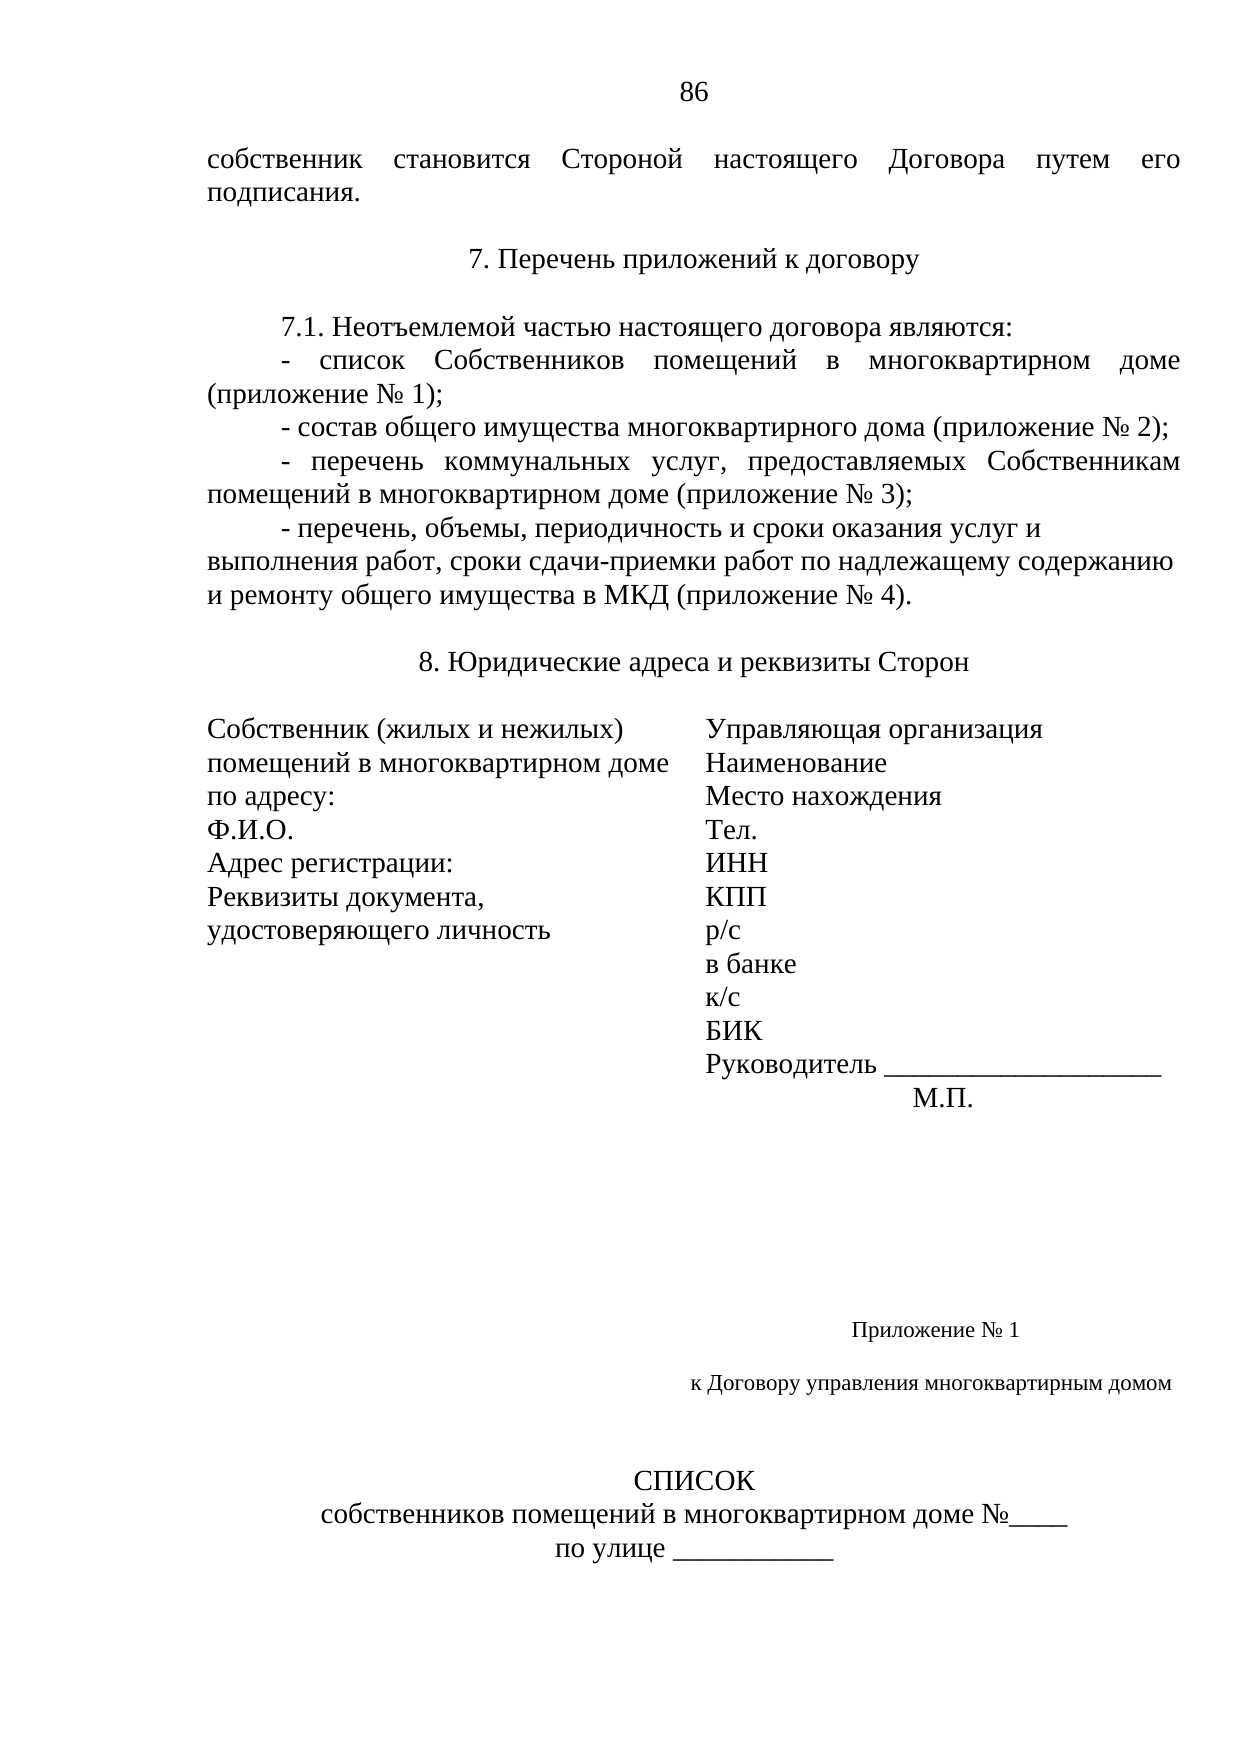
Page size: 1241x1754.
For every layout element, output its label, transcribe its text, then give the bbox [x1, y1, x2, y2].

text - перечень коммунальных услуг, предоставляемых Собственникам помещений в многоквартирном доме (приложение № 3); [207, 443, 1181, 510]
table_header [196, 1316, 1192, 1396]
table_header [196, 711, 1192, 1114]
text - перечень, объемы, периодичность и сроки оказания услуг и выполнения работ, сроки сдачи-приемки работ по надлежащему содержанию и ремонту общего имущества в МКД (приложение № 4). [207, 510, 1181, 611]
text 7.1. Неотъемлемой частью настоящего договора являются: [207, 309, 1181, 342]
text - состав общего имущества многоквартирного дома (приложение № 2); [207, 409, 1181, 443]
text 7. Перечень приложений к договору [207, 242, 1181, 275]
text 8. Юридические адреса и реквизиты Сторон [207, 644, 1181, 678]
text собственников помещений в многоквартирном доме №____ [207, 1496, 1181, 1530]
text СПИСОК [207, 1463, 1181, 1496]
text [207, 141, 1181, 208]
text по улице ___________ [207, 1530, 1181, 1563]
text - список Собственников помещений в многоквартирном доме (приложение № 1); [207, 342, 1181, 409]
